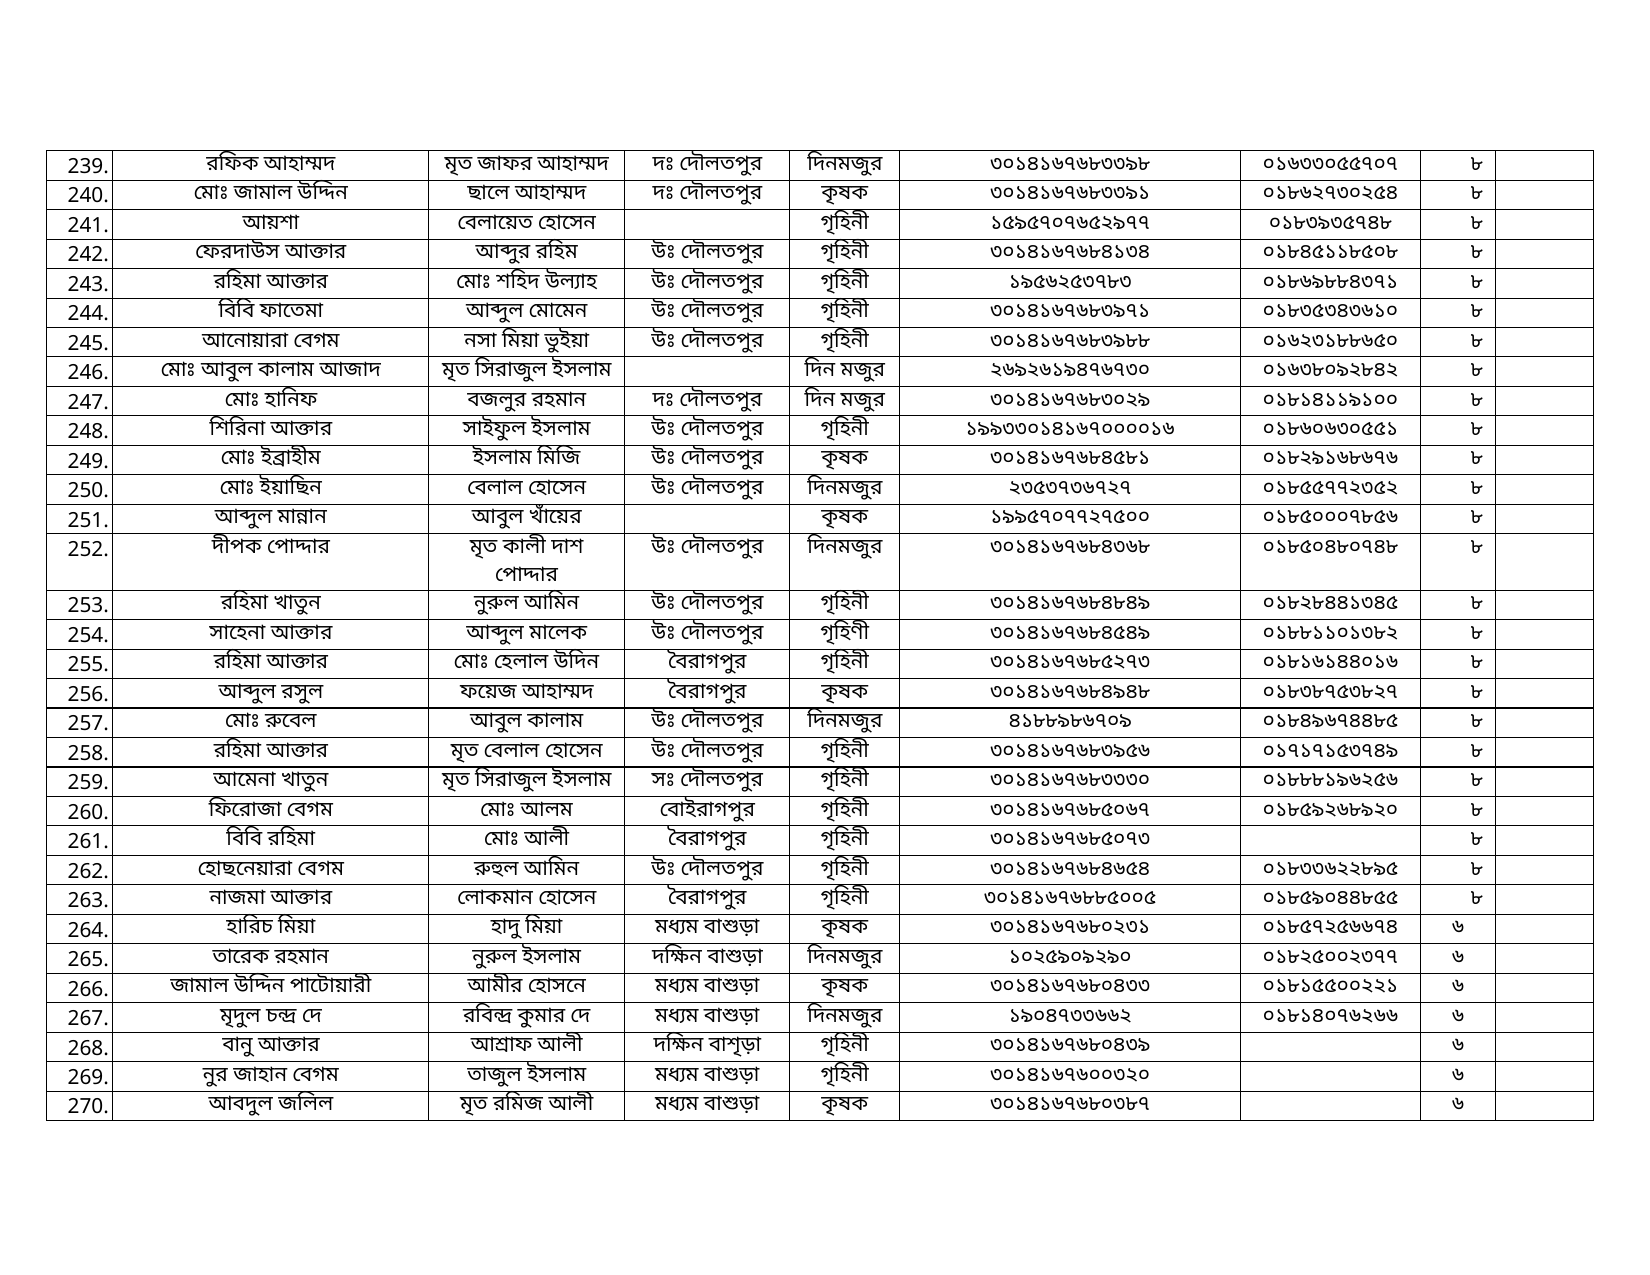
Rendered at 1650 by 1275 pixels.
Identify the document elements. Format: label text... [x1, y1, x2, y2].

table_cell ০১৮৪৫১১৮৫০৮ [1241, 240, 1420, 268]
table_cell ০১৭১৭১৫৩৭৪৯ [1241, 738, 1420, 766]
table_cell [47, 151, 112, 179]
table_cell আমেনা খাতুন [113, 768, 428, 796]
table_cell [625, 357, 789, 386]
table_cell ফয়েজ আহাম্মদ [429, 679, 624, 707]
table_cell নুরুল আমিন [429, 591, 624, 619]
table_cell ৩০১৪১৬৭৬৮৩৩৯১ [900, 181, 1240, 209]
table_cell উঃ দৌলতপুর [625, 416, 789, 445]
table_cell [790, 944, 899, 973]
table_cell ০১৮৫০০০৭৮৫৬ [1241, 505, 1420, 533]
table_cell আবুল কালাম [429, 709, 624, 737]
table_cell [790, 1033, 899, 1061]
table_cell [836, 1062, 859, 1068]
table_cell মৃত বেলাল হোসেন [429, 738, 624, 766]
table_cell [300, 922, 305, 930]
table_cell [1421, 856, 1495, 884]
table_cell গৃহিনী [790, 650, 899, 678]
table_cell গৃহিনী [790, 416, 899, 445]
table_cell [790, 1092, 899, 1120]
table_cell সাইফুল ইসলাম [429, 416, 624, 445]
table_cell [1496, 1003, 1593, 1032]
table_cell ০১৮৩৫৩৪৩৬১০ [1241, 299, 1420, 327]
table_cell ০১৮১৬১৪৪০১৬ [1241, 650, 1420, 678]
table_cell [1496, 620, 1593, 648]
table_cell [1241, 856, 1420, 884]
table_cell ২৩৫৩৭৩৬৭২৭ [900, 475, 1240, 504]
table_cell ২৬৯২৬১৯৪৭৬৭৩০ [900, 357, 1240, 386]
table_cell ৮ [1421, 505, 1495, 533]
table_cell গৃহিনী [790, 328, 899, 356]
table_cell [47, 328, 112, 356]
table_cell আব্দুল মালেক [429, 620, 624, 648]
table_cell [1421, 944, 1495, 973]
table_cell আব্দুর রহিম [429, 240, 624, 268]
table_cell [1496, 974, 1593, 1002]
table_cell দঃ দৌলতপুর [625, 151, 789, 179]
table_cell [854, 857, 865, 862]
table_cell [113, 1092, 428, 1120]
table_cell [47, 591, 112, 619]
table_cell মোঃ আলী [429, 826, 624, 855]
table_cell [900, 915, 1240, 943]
table_cell সাহেনা আক্তার [113, 620, 428, 648]
table_cell ৩০১৪১৬৭৬৮৪৯৪৮ [900, 679, 1240, 707]
table_cell ০১৬৩৩০৫৫৭০৭ [1241, 151, 1420, 179]
table_cell [1496, 475, 1593, 504]
table_cell [47, 738, 112, 766]
table_cell বৈরাগপুর [625, 650, 789, 678]
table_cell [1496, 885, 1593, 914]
table_cell দিনমজুর [790, 709, 899, 737]
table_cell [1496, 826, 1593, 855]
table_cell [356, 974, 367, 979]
table_cell [1496, 446, 1593, 474]
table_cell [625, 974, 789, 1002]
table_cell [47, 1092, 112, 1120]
table_cell ৩০১৪১৬৭৬৮৪৫৮১ [900, 446, 1240, 474]
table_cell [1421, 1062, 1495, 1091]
table_cell উঃ দৌলতপুর [625, 240, 789, 268]
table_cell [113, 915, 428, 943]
table_cell উঃ দৌলতপুর [625, 738, 789, 766]
table_cell [1496, 797, 1593, 825]
table_cell দিনমজুর [790, 151, 899, 179]
table_cell রহিমা খাতুন [113, 591, 428, 619]
table_cell [1496, 768, 1593, 796]
table_cell আয়শা [113, 210, 428, 238]
table_cell সঃ দৌলতপুর [625, 768, 789, 796]
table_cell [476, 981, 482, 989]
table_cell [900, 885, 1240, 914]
table_cell মোঃ ইয়াছিন [113, 475, 428, 504]
table_cell দিন মজুর [790, 387, 899, 415]
table_cell ০১৮১৪১১৯১০০ [1241, 387, 1420, 415]
table_cell রহিমা আক্তার [113, 650, 428, 678]
table_cell ফিরোজা বেগম [113, 797, 428, 825]
table_cell [1496, 299, 1593, 327]
table_cell মৃত সিরাজুল ইসলাম [429, 768, 624, 796]
table_cell [47, 826, 112, 855]
table_cell ৩০১৪১৬৭৬৮৪৮৪৯ [900, 591, 1240, 619]
table_cell [1496, 650, 1593, 678]
table_cell গৃহিনী [790, 826, 899, 855]
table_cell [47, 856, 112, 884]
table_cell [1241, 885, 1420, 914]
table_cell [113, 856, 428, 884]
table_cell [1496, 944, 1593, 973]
table_cell মোঃ শহিদ উল্যাহ [429, 269, 624, 297]
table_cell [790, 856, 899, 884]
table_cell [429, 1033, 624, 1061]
table_cell ০১৮৫৯২৬৮৯২০ [1241, 797, 1420, 825]
table_cell ৮ [1421, 738, 1495, 766]
table_cell ৮ [1421, 328, 1495, 356]
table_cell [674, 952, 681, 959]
table_cell ৩০১৪১৬৭৬৮৩৯৮৮ [900, 328, 1240, 356]
table_cell [1241, 826, 1420, 855]
table_cell ৮ [1421, 387, 1495, 415]
table_cell [47, 240, 112, 268]
table_cell ৮ [1421, 181, 1495, 209]
table_cell ০১৮৬০৬৩০৫৫১ [1241, 416, 1420, 445]
table_cell দঃ দৌলতপুর [625, 387, 789, 415]
table_cell ৮ [1421, 151, 1495, 179]
table_cell [47, 534, 112, 589]
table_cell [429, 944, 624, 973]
table_cell গৃহিনী [790, 210, 899, 238]
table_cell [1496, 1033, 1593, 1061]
table_cell ৮ [1421, 826, 1495, 855]
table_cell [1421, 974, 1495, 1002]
table_cell ছালে আহাম্মদ [429, 181, 624, 209]
table_cell মৃত জাফর আহাম্মদ [429, 151, 624, 179]
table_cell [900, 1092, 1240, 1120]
table_cell [1496, 357, 1593, 386]
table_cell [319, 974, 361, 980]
table_cell ৩০১৪১৬৭৬৮৩৩৯৮ [900, 151, 1240, 179]
table_cell ৩০১৪১৬৭৬৮৪১৩৪ [900, 240, 1240, 268]
table_cell [47, 679, 112, 707]
table_cell ৮ [1421, 269, 1495, 297]
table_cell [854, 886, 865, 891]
table_cell [47, 210, 112, 238]
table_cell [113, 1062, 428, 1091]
table_cell ৮ [1421, 534, 1495, 589]
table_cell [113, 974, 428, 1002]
table_cell ০১৮৫০৪৮০৭৪৮ [1241, 534, 1420, 589]
table_cell আব্দুল রসুল [113, 679, 428, 707]
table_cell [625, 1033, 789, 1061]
table_cell [1496, 181, 1593, 209]
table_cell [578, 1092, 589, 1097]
table_cell ০১৮২৯১৬৮৬৭৬ [1241, 446, 1420, 474]
table_cell ০১৮৫৫৭৭২৩৫২ [1241, 475, 1420, 504]
table_cell [1496, 387, 1593, 415]
table_cell গৃহিনী [790, 591, 899, 619]
table_cell বিবি ফাতেমা [113, 299, 428, 327]
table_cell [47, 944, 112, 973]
table_cell উঃ দৌলতপুর [625, 328, 789, 356]
table_cell আবুল খাঁয়ের [429, 505, 624, 533]
table_cell কৃষক [790, 505, 899, 533]
table_cell [1496, 151, 1593, 179]
table_cell ফেরদাউস আক্তার [113, 240, 428, 268]
table_cell মোঃ আবুল কালাম আজাদ [113, 357, 428, 386]
table_cell ৮ [1421, 240, 1495, 268]
table_cell ৮ [1421, 709, 1495, 737]
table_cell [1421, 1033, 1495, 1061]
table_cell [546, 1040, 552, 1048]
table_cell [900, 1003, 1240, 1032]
table_cell [47, 299, 112, 327]
table_cell বেলায়েত হোসেন [429, 210, 624, 238]
table_cell মৃত সিরাজুল ইসলাম [429, 357, 624, 386]
table_cell [47, 505, 112, 533]
table_cell [1496, 591, 1593, 619]
table_cell মোঃ হানিফ [113, 387, 428, 415]
table_cell ১৯৫৬২৫৩৭৮৩ [900, 269, 1240, 297]
table_cell গৃহিণী [790, 620, 899, 648]
table_cell দঃ দৌলতপুর [625, 181, 789, 209]
table_cell ০১৮৮১১০১৩৮২ [1241, 620, 1420, 648]
table_cell বৈরাগপুর [625, 679, 789, 707]
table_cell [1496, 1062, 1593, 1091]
table_cell দিনমজুর [790, 475, 899, 504]
table_cell [47, 181, 112, 209]
table_cell ৮ [1421, 446, 1495, 474]
table_cell বোইরাগপুর [625, 797, 789, 825]
table_cell ৩০১৪১৬৭৬৮৫০৭৩ [900, 826, 1240, 855]
table_cell [625, 505, 789, 533]
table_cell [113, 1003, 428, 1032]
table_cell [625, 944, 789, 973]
table_cell বৈরাগপুর [625, 826, 789, 855]
table_cell ০১৮৩৯৩৫৭৪৮ [1241, 210, 1420, 238]
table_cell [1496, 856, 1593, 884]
table_cell [47, 768, 112, 796]
table_cell [47, 709, 112, 737]
table_cell [47, 357, 112, 386]
table_cell ৩০১৪১৬৭৬৮৩৩৩০ [900, 768, 1240, 796]
table_cell [1496, 328, 1593, 356]
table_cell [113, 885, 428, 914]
table_cell ৮ [1421, 416, 1495, 445]
table_cell উঃ দৌলতপুর [625, 299, 789, 327]
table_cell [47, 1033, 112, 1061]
table_cell গৃহিনী [790, 768, 899, 796]
table_cell [1496, 240, 1593, 268]
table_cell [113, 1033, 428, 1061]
table_cell ৩০১৪১৬৭৬৮৪৫৪৯ [900, 620, 1240, 648]
table_cell [1496, 269, 1593, 297]
table_cell ০১৬৩৮০৯২৮৪২ [1241, 357, 1420, 386]
table_cell [1496, 416, 1593, 445]
table_cell [1496, 210, 1593, 238]
table_cell ৩০১৪১৬৭৬৮৩৯৭১ [900, 299, 1240, 327]
table_cell [625, 210, 789, 238]
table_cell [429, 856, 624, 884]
table_cell কৃষক [790, 181, 899, 209]
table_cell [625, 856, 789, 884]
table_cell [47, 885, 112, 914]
table_cell [47, 650, 112, 678]
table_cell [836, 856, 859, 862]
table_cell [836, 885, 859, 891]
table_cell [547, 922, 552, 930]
table_cell কৃষক [790, 679, 899, 707]
table_cell ৩০১৪১৬৭৬৮৩৯৫৬ [900, 738, 1240, 766]
table_cell ০১৮৪৯৬৭৪৪৮৫ [1241, 709, 1420, 737]
table_cell শিরিনা আক্তার [113, 416, 428, 445]
table_cell উঃ দৌলতপুর [625, 446, 789, 474]
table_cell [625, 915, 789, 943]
table_cell ৮ [1421, 797, 1495, 825]
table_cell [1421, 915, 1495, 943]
table_cell মোঃ ইব্রাহীম [113, 446, 428, 474]
table_cell গৃহিনী [790, 738, 899, 766]
table_cell উঃ দৌলতপুর [625, 534, 789, 589]
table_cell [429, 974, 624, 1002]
table_cell উঃ দৌলতপুর [625, 269, 789, 297]
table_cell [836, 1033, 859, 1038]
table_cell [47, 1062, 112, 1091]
table_cell [47, 620, 112, 648]
table_cell ৮ [1421, 299, 1495, 327]
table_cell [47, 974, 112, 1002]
table_cell নসা মিয়া ভুইয়া [429, 328, 624, 356]
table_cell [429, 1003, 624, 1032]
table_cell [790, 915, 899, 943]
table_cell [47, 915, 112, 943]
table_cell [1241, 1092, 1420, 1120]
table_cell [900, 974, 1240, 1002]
table_cell মৃত কালী দাশ পোদ্দার [429, 534, 624, 589]
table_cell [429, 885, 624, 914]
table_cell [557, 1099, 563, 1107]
table_cell ৪১৮৮৯৮৬৭০৯ [900, 709, 1240, 737]
table_cell মোঃ রুবেল [113, 709, 428, 737]
table_cell আনোয়ারা বেগম [113, 328, 428, 356]
table_cell ৮ [1421, 650, 1495, 678]
table_cell ১৯৯৩৩০১৪১৬৭০০০০১৬ [900, 416, 1240, 445]
table_cell [47, 475, 112, 504]
table_cell [47, 416, 112, 445]
table_cell ৮ [1421, 357, 1495, 386]
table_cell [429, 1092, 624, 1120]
table_cell ৩০১৪১৬৭৬৮৫২৭৩ [900, 650, 1240, 678]
table_cell গৃহিনী [790, 299, 899, 327]
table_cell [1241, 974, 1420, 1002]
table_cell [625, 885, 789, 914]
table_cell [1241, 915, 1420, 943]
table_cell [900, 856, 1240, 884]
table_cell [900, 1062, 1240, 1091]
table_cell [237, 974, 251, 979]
table_cell দিনমজুর [790, 534, 899, 589]
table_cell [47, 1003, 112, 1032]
table_cell আব্দুল মান্নান [113, 505, 428, 533]
table_cell ০১৮৬২৭৩০২৫৪ [1241, 181, 1420, 209]
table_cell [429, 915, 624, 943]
table_cell [1496, 738, 1593, 766]
table_cell কৃষক [790, 446, 899, 474]
table_cell ০১৬২৩১৮৮৬৫০ [1241, 328, 1420, 356]
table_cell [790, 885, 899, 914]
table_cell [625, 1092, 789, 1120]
table_cell মোঃ আলম [429, 797, 624, 825]
table_cell ০১৮৬৯৮৮৪৩৭১ [1241, 269, 1420, 297]
table_cell উঃ দৌলতপুর [625, 620, 789, 648]
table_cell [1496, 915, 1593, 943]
table_cell ১৫৯৫৭০৭৬৫২৯৭৭ [900, 210, 1240, 238]
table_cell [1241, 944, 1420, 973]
table_cell ৮ [1421, 620, 1495, 648]
table_cell উঃ দৌলতপুর [625, 475, 789, 504]
table_cell রহিমা আক্তার [113, 269, 428, 297]
table_cell রহিমা আক্তার [113, 738, 428, 766]
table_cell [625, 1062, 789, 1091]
table_cell ৮ [1421, 679, 1495, 707]
table_cell উঃ দৌলতপুর [625, 709, 789, 737]
table_cell বজলুর রহমান [429, 387, 624, 415]
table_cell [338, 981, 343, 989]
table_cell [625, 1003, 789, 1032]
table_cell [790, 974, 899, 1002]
table_cell ৮ [1421, 768, 1495, 796]
table_cell রফিক আহাম্মদ [113, 151, 428, 179]
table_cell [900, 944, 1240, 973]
table_cell গৃহিনী [790, 240, 899, 268]
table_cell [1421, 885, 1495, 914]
table_cell মোঃ জামাল উদ্দিন [113, 181, 428, 209]
table_cell ৮ [1421, 210, 1495, 238]
table_cell গৃহিনী [790, 269, 899, 297]
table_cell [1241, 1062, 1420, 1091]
table_cell দীপক পোদ্দার [113, 534, 428, 589]
table_cell [47, 446, 112, 474]
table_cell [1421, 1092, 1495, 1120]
table_cell বিবি রহিমা [113, 826, 428, 855]
table_cell ইসলাম মিজি [429, 446, 624, 474]
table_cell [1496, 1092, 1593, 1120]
table_cell [47, 387, 112, 415]
table_cell ৩০১৪১৬৭৬৮৫০৬৭ [900, 797, 1240, 825]
table_cell গৃহিনী [790, 797, 899, 825]
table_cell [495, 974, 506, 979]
table_cell ১৯৯৫৭০৭৭২৭৫০০ [900, 505, 1240, 533]
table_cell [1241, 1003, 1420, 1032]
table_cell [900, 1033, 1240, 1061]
table_cell উঃ দৌলতপুর [625, 591, 789, 619]
table_cell ০১৮২৮৪৪১৩৪৫ [1241, 591, 1420, 619]
table_cell [1496, 679, 1593, 707]
table_cell আব্দুল মোমেন [429, 299, 624, 327]
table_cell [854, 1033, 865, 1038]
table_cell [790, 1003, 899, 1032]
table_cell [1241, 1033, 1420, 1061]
table_cell মোঃ হেলাল উদিন [429, 650, 624, 678]
table_cell ৩০১৪১৬৭৬৮৪৩৬৮ [900, 534, 1240, 589]
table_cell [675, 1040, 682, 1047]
table_cell [1496, 534, 1593, 589]
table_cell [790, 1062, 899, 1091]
table_cell [1496, 505, 1593, 533]
table_cell ৮ [1421, 475, 1495, 504]
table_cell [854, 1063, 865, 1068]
table_cell [47, 797, 112, 825]
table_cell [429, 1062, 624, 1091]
table_cell ৮ [1421, 591, 1495, 619]
table_cell ০১৮৮৮১৯৬২৫৬ [1241, 768, 1420, 796]
table_cell ০১৮৩৮৭৫৩৮২৭ [1241, 679, 1420, 707]
table_cell ৩০১৪১৬৭৬৮৩০২৯ [900, 387, 1240, 415]
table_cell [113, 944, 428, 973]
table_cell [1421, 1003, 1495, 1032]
table_cell বেলাল হোসেন [429, 475, 624, 504]
table_cell [1496, 709, 1593, 737]
table_cell [47, 269, 112, 297]
table_cell দিন মজুর [790, 357, 899, 386]
